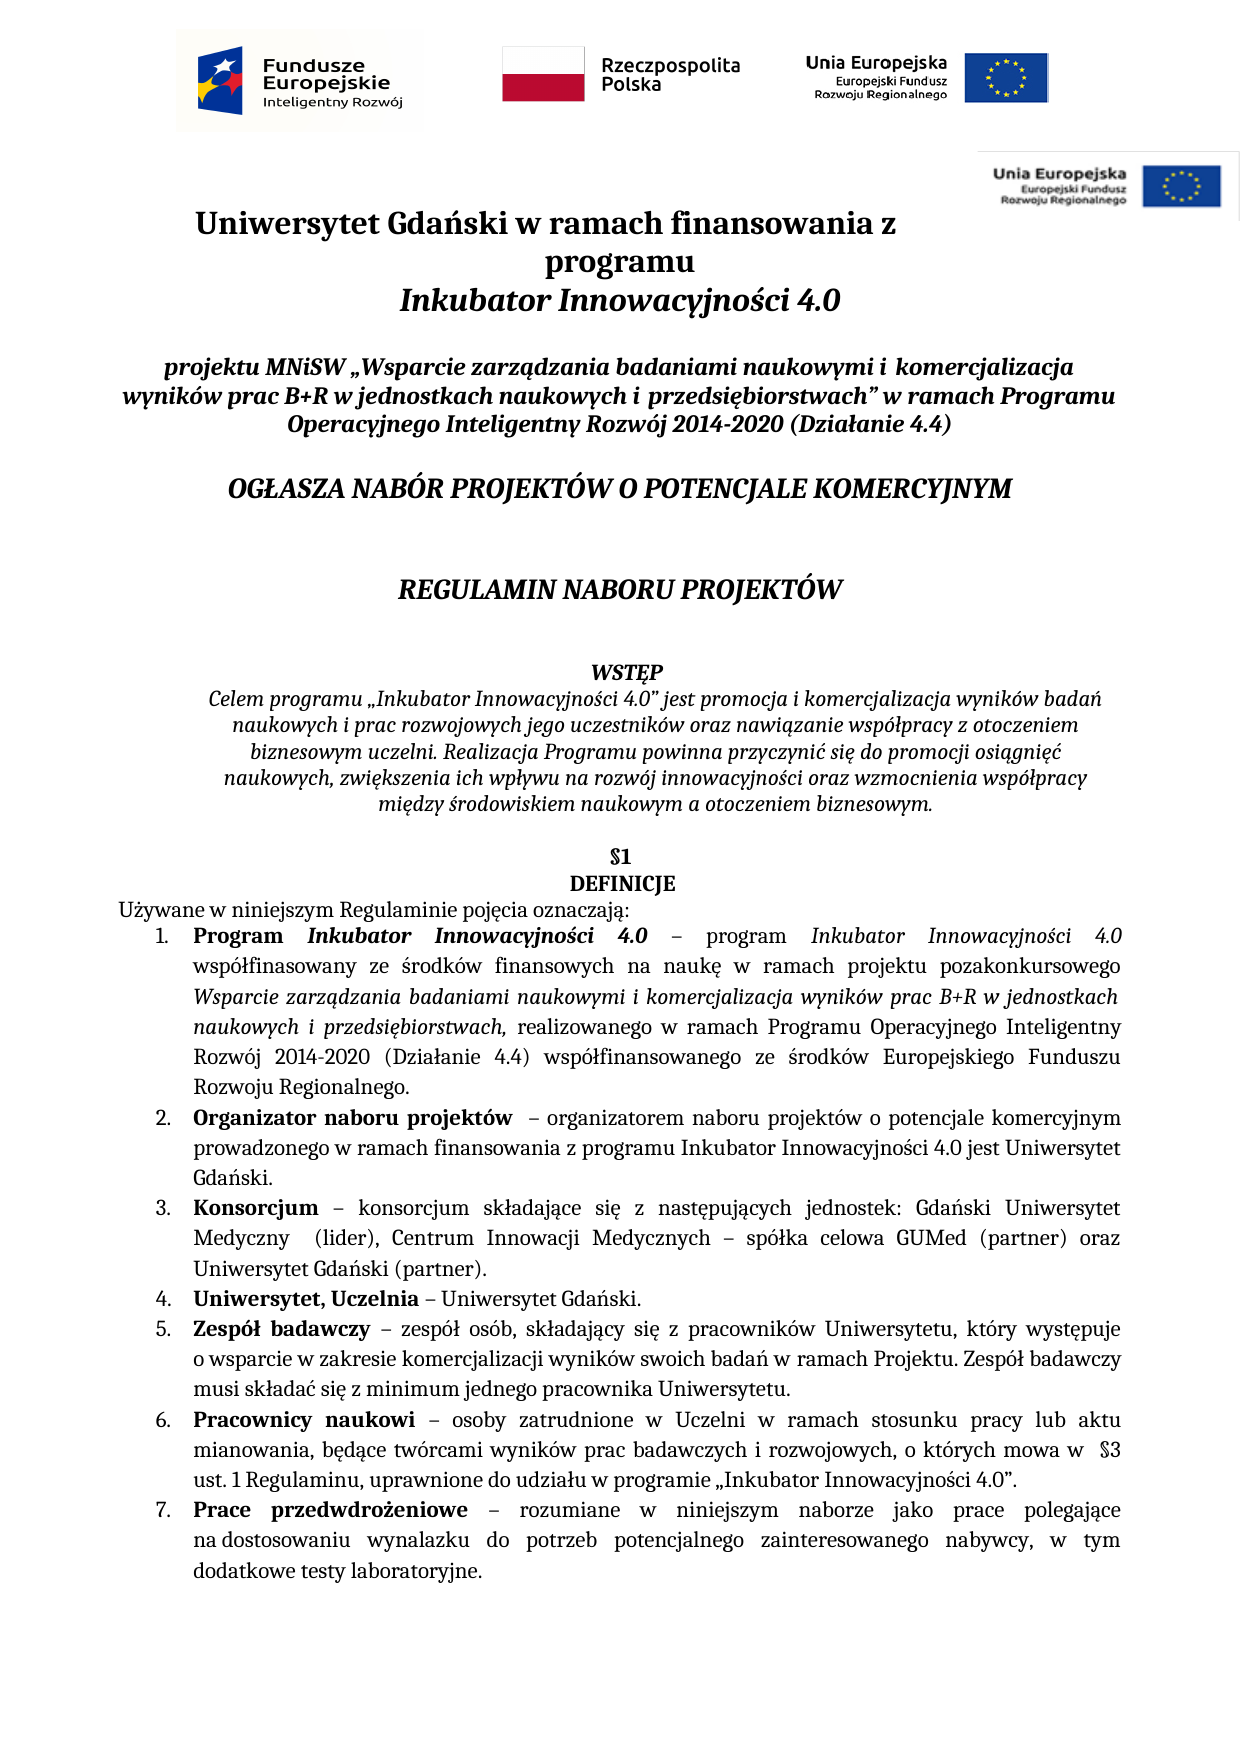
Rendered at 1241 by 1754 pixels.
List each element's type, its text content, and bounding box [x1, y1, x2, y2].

text Inkubator Innowacyjności 4.0 [118, 281, 1122, 319]
text Używane w niniejszym Regulaminie pojęcia oznaczają: [118, 897, 1122, 923]
text OGŁASZA NABÓR PROJEKTÓW O POTENCJALE KOMERCYJNYM [118, 473, 1122, 506]
text Celem programu „Inkubator Innowacyjności 4.0” jest promocja i komercjalizacja wyników badań naukowych i prac rozwojowych jego uczestników oraz nawiązanie współpracy z otoczeniem biznesowym uczelni. Realizacja Programu powinna przyczynić się do promocji osiągnięć naukowych, zwiększenia ich wpływu na rozwój innowacyjności oraz wzmocnienia współpracy między środowiskiem naukowym a otoczeniem biznesowym. [192, 686, 1122, 818]
list Pracownicy naukowi – osoby zatrudnione w Uczelni w ramach stosunku pracy lub aktu mianowania, będące twórcami wyników prac badawczych i rozwojowych, o których mowa w §3 ust. 1 Regulaminu, uprawnione do udziału w programie „Inkubator Innowacyjności 4.0”. [156, 1406, 1122, 1493]
list Zespół badawczy – zespół osób, składający się z pracowników Uniwersytetu, który występuje o wsparcie w zakresie komercjalizacji wyników swoich badań w ramach Projektu. Zespół badawczy musi składać się z minimum jednego pracownika Uniwersytetu. [156, 1316, 1122, 1402]
list Konsorcjum – konsorcjum składające się z następujących jednostek: Gdański Uniwersytet Medyczny (lider), Centrum Innowacji Medycznych – spółka celowa GUMed (partner) oraz Uniwersytet Gdański (partner). [156, 1195, 1122, 1282]
list Organizator naboru projektów – organizatorem naboru projektów o potencjale komercyjnym prowadzonego w ramach finansowania z programu Inkubator Innowacyjności 4.0 jest Uniwersytet Gdański. [156, 1104, 1122, 1191]
text projektu MNiSW „Wsparcie zarządzania badaniami naukowymi i komercjalizacja wyników prac B+R w jednostkach naukowych i przedsiębiorstwach” w ramach Programu Operacyjnego Inteligentny Rozwój 2014-2020 (Działanie 4.4) [118, 353, 1122, 439]
text WSTĘP [118, 659, 1122, 686]
text §1 [118, 844, 1122, 870]
list Prace przedwdrożeniowe – rozumiane w niniejszym naborze jako prace polegające na dostosowaniu wynalazku do potrzeb potencjalnego zainteresowanego nabywcy, w tym dodatkowe testy laboratoryjne. [156, 1497, 1122, 1584]
text DEFINICJE [118, 870, 1122, 897]
picture [484, 28, 758, 120]
picture [977, 150, 1241, 221]
list Uniwersytet, Uczelnia – Uniwersytet Gdański. [156, 1286, 1122, 1312]
picture [789, 36, 1068, 119]
text Uniwersytet Gdański w ramach finansowania z programu [118, 204, 1122, 281]
list Program Inkubator Innowacyjności 4.0 – program Inkubator Innowacyjności 4.0 współfinasowany ze środków finansowych na naukę w ramach projektu pozakonkursowego Wsparcie zarządzania badaniami naukowymi i komercjalizacja wyników prac B+R w jednostkach naukowych i przedsiębiorstwach, realizowanego w ramach Programu Operacyjnego Inteligentny Rozwój 2014-2020 (Działanie 4.4) współfinansowanego ze środków Europejskiego Funduszu Rozwoju Regionalnego. [156, 923, 1122, 1100]
picture [176, 29, 424, 132]
text REGULAMIN NABORU PROJEKTÓW [118, 573, 1122, 607]
